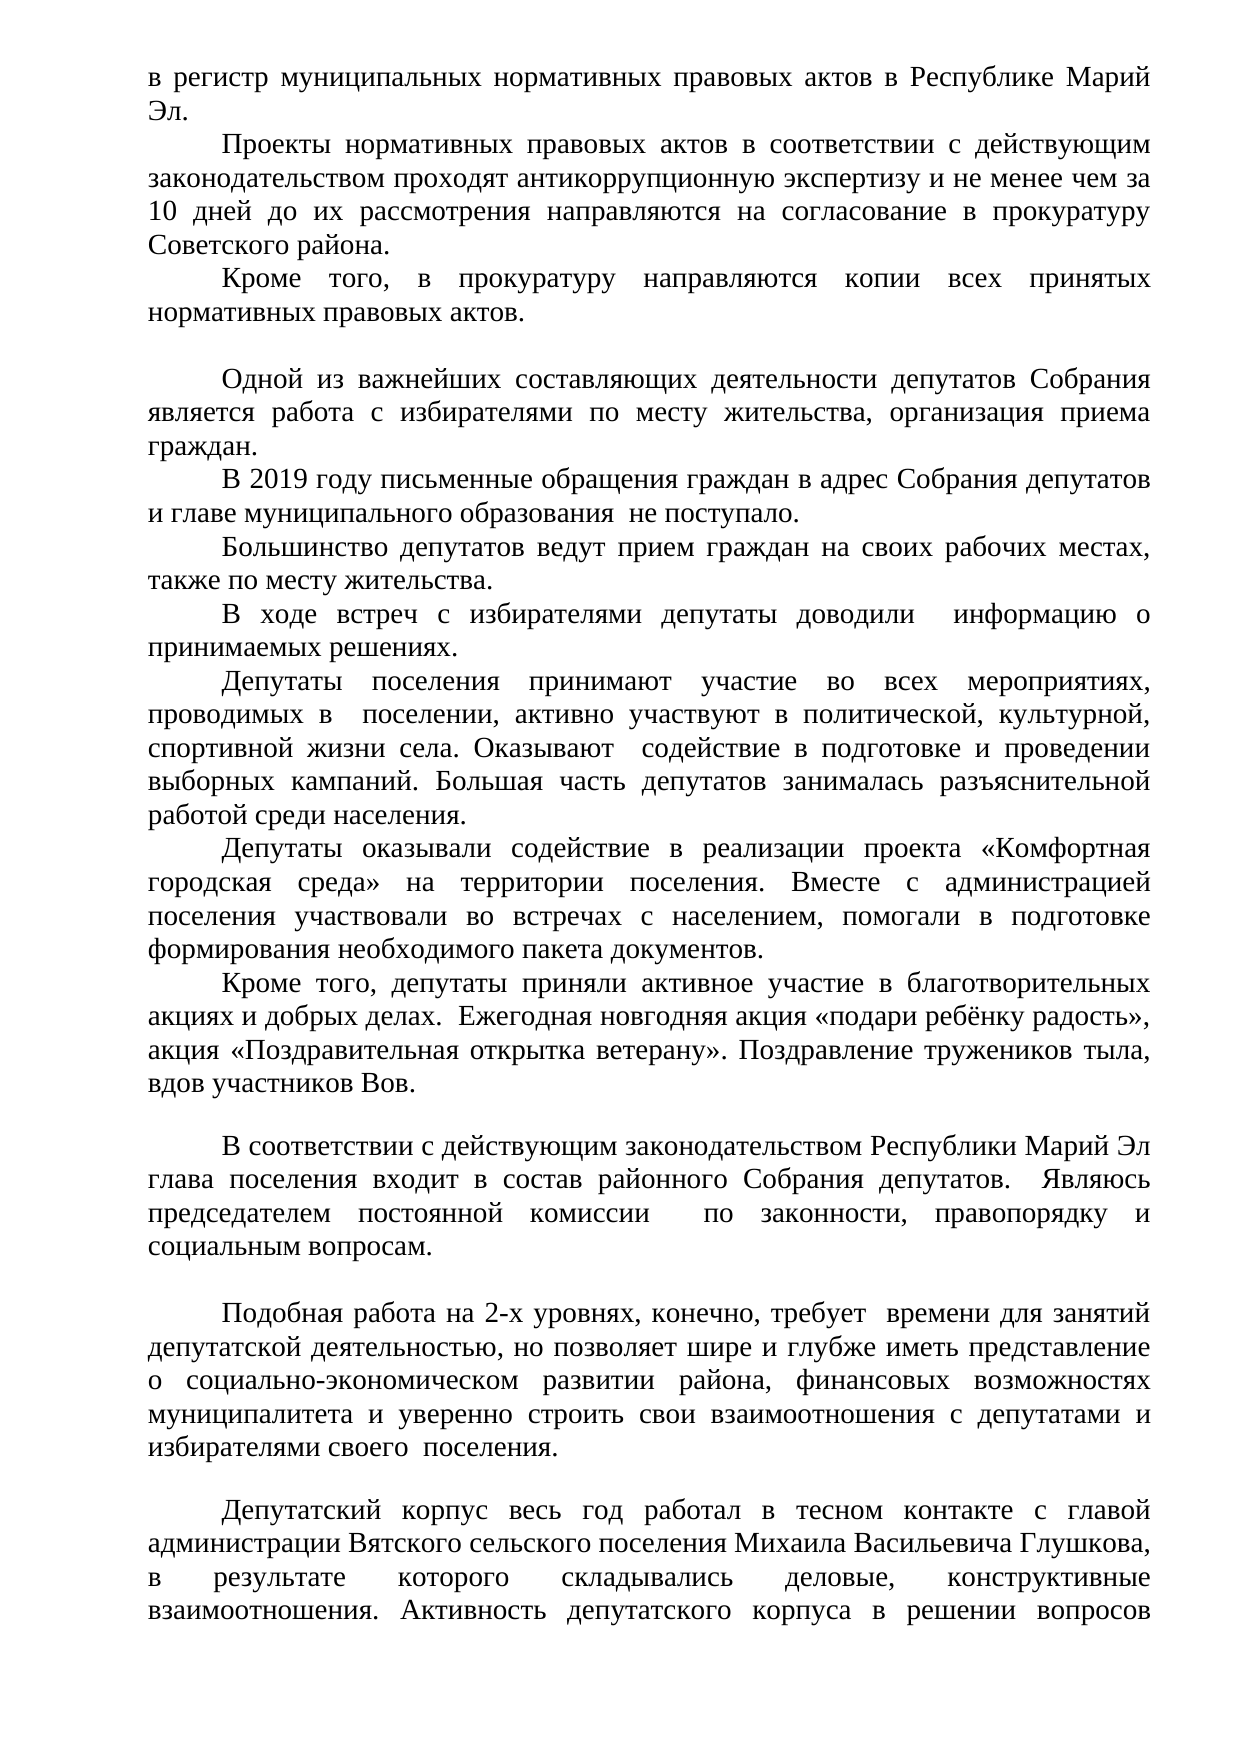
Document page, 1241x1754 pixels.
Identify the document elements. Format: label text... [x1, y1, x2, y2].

text Кроме того, в прокуратуру направляются копии всех принятых нормативных правовых актов. [148, 260, 1152, 327]
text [148, 1492, 1152, 1626]
text Одной из важнейших составляющих деятельности депутатов Собрания является работа с избирателями по месту жительства, организация приема граждан. [148, 361, 1152, 462]
text Кроме того, депутаты приняли активное участие в благотворительных акциях и добрых делах. Ежегодная новгодняя акция «подари ребёнку радость», акция «Поздравительная открытка ветерану». Поздравление тружеников тыла, вдов участников Вов. [148, 965, 1152, 1099]
text В 2019 году письменные обращения граждан в адрес Собрания депутатов и главе муниципального образования не поступало. [148, 462, 1152, 529]
text Подобная работа на 2-х уровнях, конечно, требует времени для занятий депутатской деятельностью, но позволяет шире и глубже иметь представление о социально-экономическом развитии района, финансовых возможностях муниципалитета и уверенно строить свои взаимоотношения с депутатами и избирателями своего поселения. [148, 1295, 1152, 1463]
text В ходе встреч с избирателями депутаты доводили информацию о принимаемых решениях. [148, 596, 1152, 663]
text Проекты нормативных правовых актов в соответствии с действующим законодательством проходят антикоррупционную экспертизу и не менее чем за 10 дней до их рассмотрения направляются на согласование в прокуратуру Советского района. [148, 126, 1152, 260]
text Большинство депутатов ведут прием граждан на своих рабочих местах, также по месту жительства. [148, 529, 1152, 596]
text В соответствии с действующим законодательством Республики Марий Эл глава поселения входит в состав районного Собрания депутатов. Являюсь председателем постоянной комиссии по законности, правопорядку и социальным вопросам. [148, 1128, 1152, 1262]
text Депутаты поселения принимают участие во всех мероприятиях, проводимых в поселении, активно участвуют в политической, культурной, спортивной жизни села. Оказывают содействие в подготовке и проведении выборных кампаний. Большая часть депутатов занималась разъяснительной работой среди населения. [148, 663, 1152, 831]
text Депутаты оказывали содействие в реализации проекта «Комфортная городская среда» на территории поселения. Вместе с администрацией поселения участвовали во встречах с населением, помогали в подготовке формирования необходимого пакета документов. [148, 831, 1152, 965]
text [148, 59, 1152, 126]
